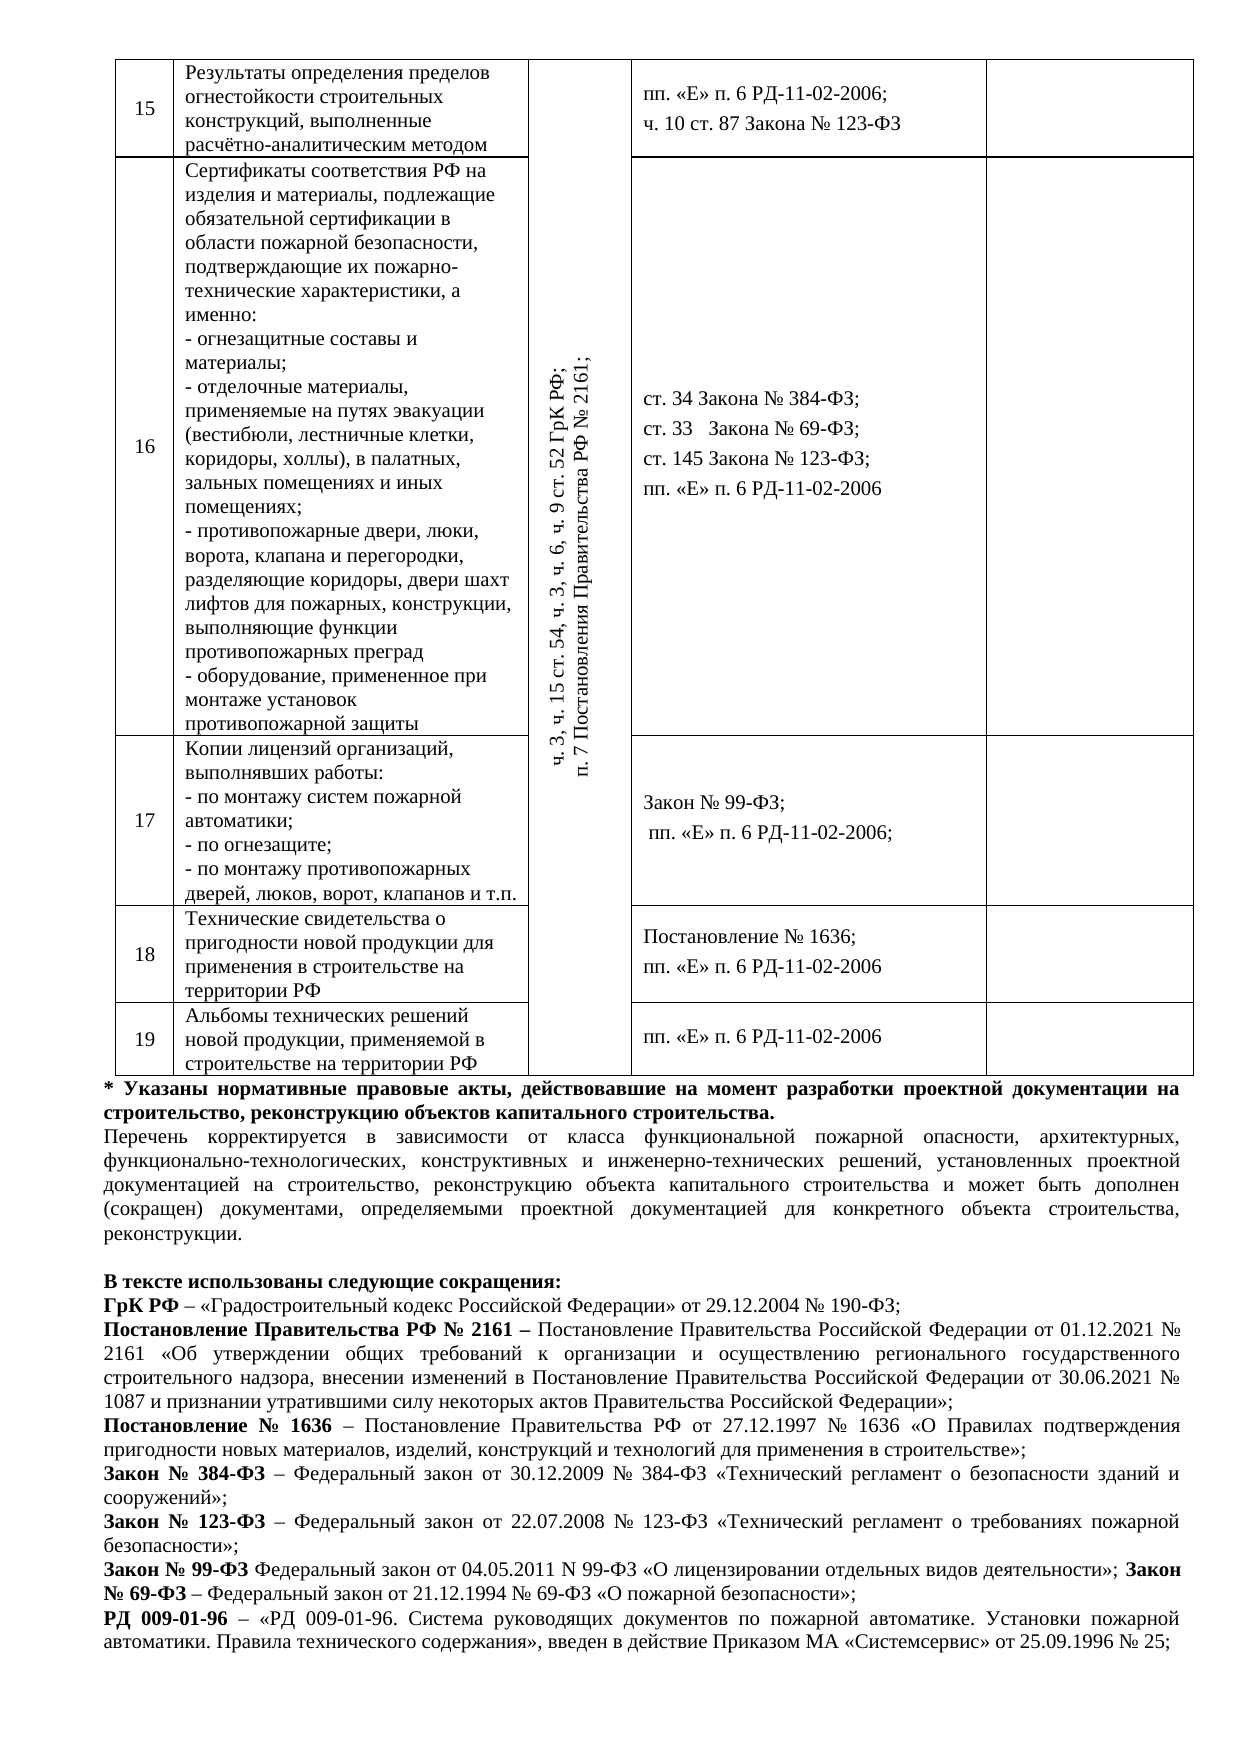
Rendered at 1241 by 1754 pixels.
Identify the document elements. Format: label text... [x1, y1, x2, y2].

text Закон № 99-ФЗ Федеральный закон от 04.05.2011 N 99-ФЗ «О лицензировании отдельных видов деятельности»; Закон № 69-ФЗ – Федеральный закон от 21.12.1994 № 69-ФЗ «О пожарной безопасности»; [103, 1557, 1181, 1605]
table_cell [987, 60, 1193, 156]
table_cell 16 [116, 158, 173, 735]
text Закон № 123-ФЗ – Федеральный закон от 22.07.2008 № 123-ФЗ «Технический регламент о требованиях пожарной безопасности»; [103, 1509, 1181, 1557]
table_cell [987, 158, 1193, 735]
table_cell Закон № 99-ФЗ; пп. «Е» п. 6 РД-11-02-2006; [632, 736, 986, 904]
text РД 009-01-96 – «РД 009-01-96. Система руководящих документов по пожарной автоматике. Установки пожарной автоматики. Правила технического содержания», введен в действие Приказом МА «Системсервис» от 25.09.1996 № 25; [103, 1605, 1181, 1653]
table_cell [529, 60, 631, 1075]
text ГрК РФ – «Градостроительный кодекс Российской Федерации» от 29.12.2004 № 190-ФЗ; [103, 1293, 1181, 1317]
table_cell пп. «Е» п. 6 РД-11-02-2006; ч. 10 ст. 87 Закона № 123-ФЗ [632, 60, 986, 156]
table_cell ст. 34 Закона № 384-ФЗ; ст. 33 Закона № 69-ФЗ; ст. 145 Закона № 123-ФЗ; пп. «Е» п. 6 РД-11-02-2006 [632, 158, 986, 735]
text Постановление Правительства РФ № 2161 – Постановление Правительства Российской Федерации от 01.12.2021 № 2161 «Об утверждении общих требований к организации и осуществлению регионального государственного строительного надзора, внесении изменений в Постановление Правительства Российской Федерации от 30.06.2021 № 1087 и признании утратившими силу некоторых актов Правительства Российской Федерации»; [103, 1317, 1181, 1413]
text Постановление № 1636 – Постановление Правительства РФ от 27.12.1997 № 1636 «О Правилах подтверждения пригодности новых материалов, изделий, конструкций и технологий для применения в строительстве»; [103, 1413, 1181, 1461]
table_cell Альбомы технических решений новой продукции, применяемой в строительстве на территории РФ [174, 1003, 528, 1075]
table_cell Технические свидетельства о пригодности новой продукции для применения в строительстве на территории РФ [174, 906, 528, 1002]
table_cell 17 [116, 736, 173, 904]
text * Указаны нормативные правовые акты, действовавшие на момент разработки проектной документации на строительство, реконструкцию объектов капитального строительства. [103, 1076, 1181, 1124]
text Перечень корректируется в зависимости от класса функциональной пожарной опасности, архитектурных, функционально-технологических, конструктивных и инженерно-технических решений, установленных проектной документацией на строительство, реконструкцию объекта капитального строительства и может быть дополнен (сокращен) документами, определяемыми проектной документацией для конкретного объекта строительства, реконструкции. [103, 1124, 1181, 1244]
table_cell Сертификаты соответствия РФ на изделия и материалы, подлежащие обязательной сертификации в области пожарной безопасности, подтверждающие их пожарно-технические характеристики, а именно: - огнезащитные составы и материалы; - отделочные материалы, применяемые на путях эвакуации (вестибюли, лестничные клетки, коридоры, холлы), в палатных, зальных помещениях и иных помещениях; - противопожарные двери, люки, ворота, клапана и перегородки, разделяющие коридоры, двери шахт лифтов для пожарных, конструкции, выполняющие функции противопожарных преград - оборудование, примененное при монтаже установок противопожарной защиты [174, 158, 528, 735]
table_cell 18 [116, 906, 173, 1002]
table_cell [987, 906, 1193, 1002]
text Закон № 384-ФЗ – Федеральный закон от 30.12.2009 № 384-ФЗ «Технический регламент о безопасности зданий и сооружений»; [103, 1461, 1181, 1509]
table_cell 19 [116, 1003, 173, 1075]
table_cell [987, 736, 1193, 904]
table_cell пп. «Е» п. 6 РД-11-02-2006 [632, 1003, 986, 1075]
table_cell [987, 1003, 1193, 1075]
table_cell Постановление № 1636; пп. «Е» п. 6 РД-11-02-2006 [632, 906, 986, 1002]
text В тексте использованы следующие сокращения: [103, 1268, 1181, 1293]
table_cell Копии лицензий организаций, выполнявших работы: - по монтажу систем пожарной автоматики; - по огнезащите; - по монтажу противопожарных дверей, люков, ворот, клапанов и т.п. [174, 736, 528, 904]
table_cell 15 [116, 60, 173, 156]
table_cell Результаты определения пределов огнестойкости строительных конструкций, выполненные расчётно-аналитическим методом [174, 60, 528, 156]
